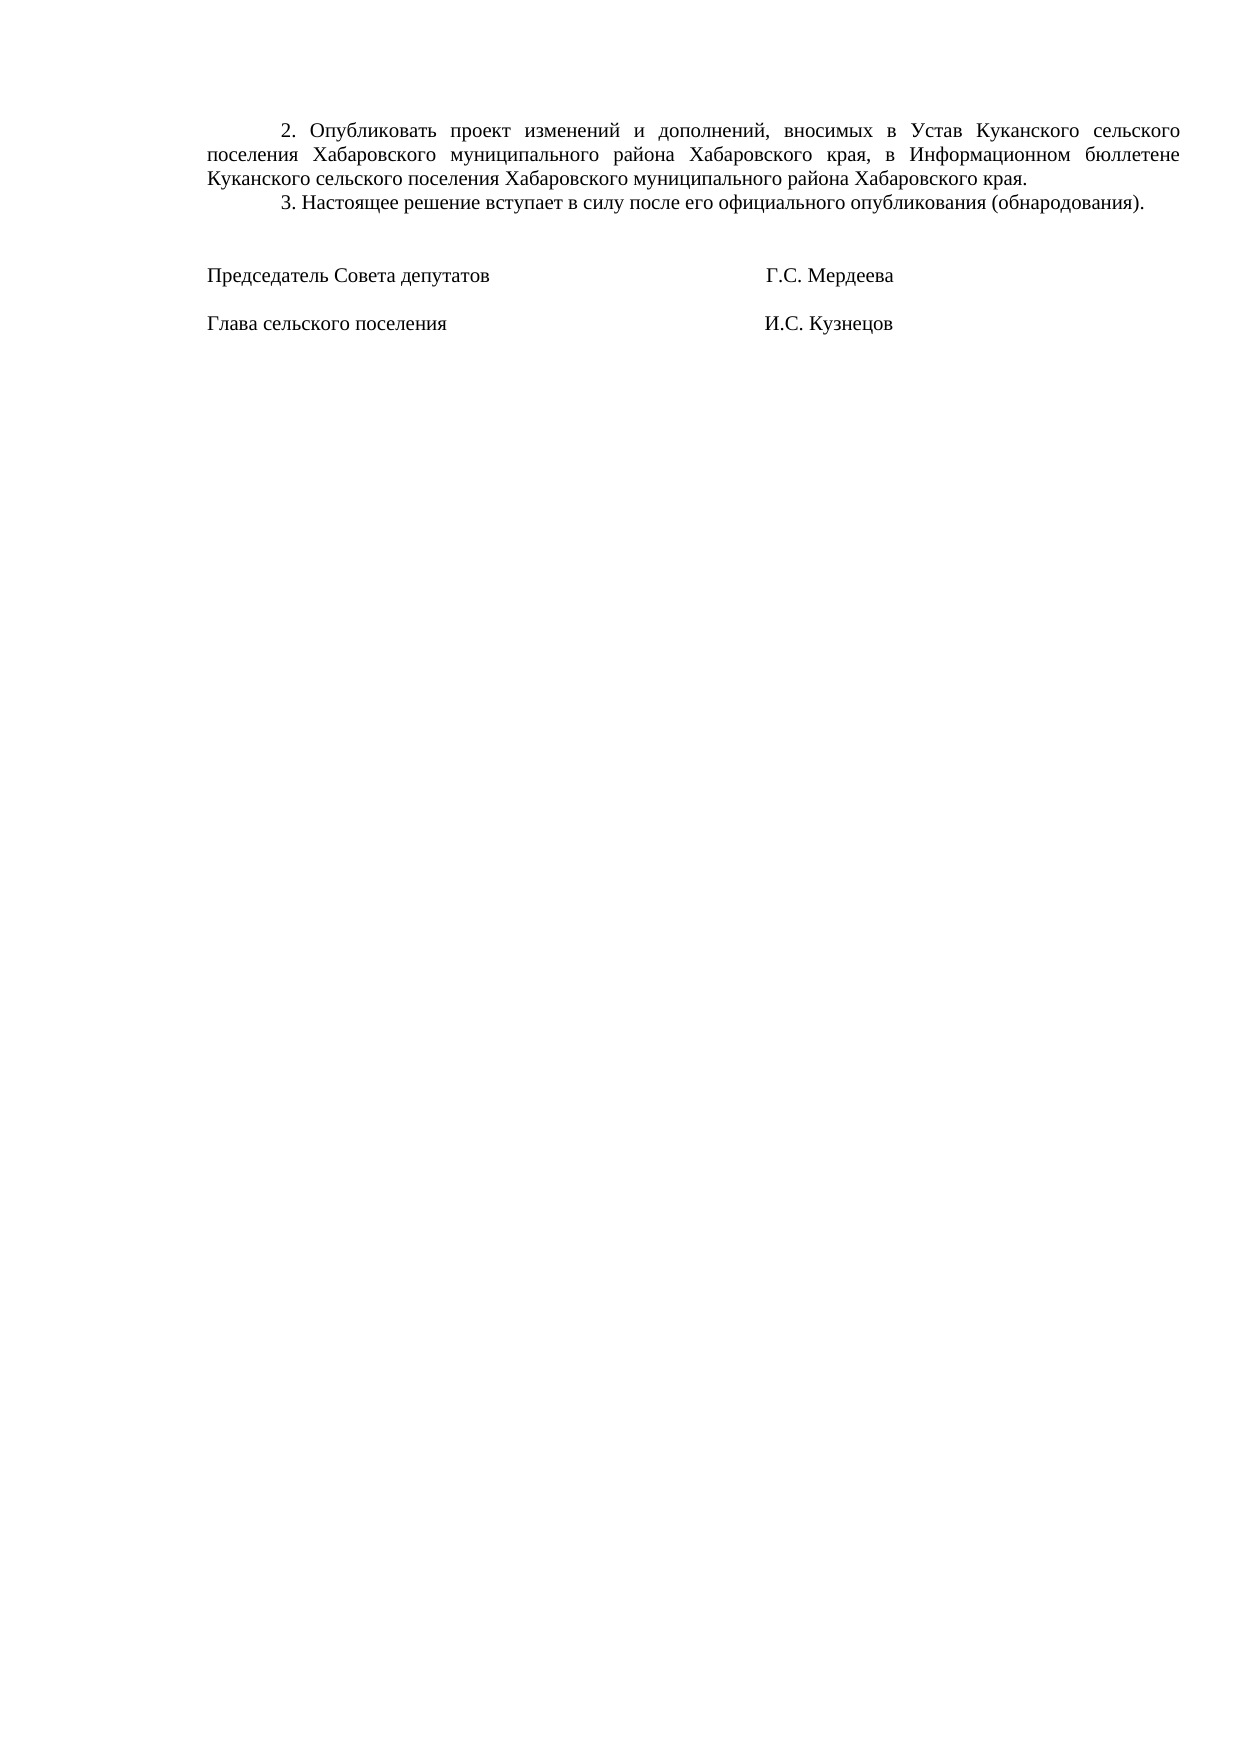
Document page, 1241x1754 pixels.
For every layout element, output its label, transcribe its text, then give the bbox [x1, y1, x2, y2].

text Председатель Совета депутатов Г.С. Мердеева [207, 262, 1181, 287]
text Глава сельского поселения И.С. Кузнецов [207, 311, 1181, 335]
text 3. Настоящее решение вступает в силу после его официального опубликования (обнародования). [207, 190, 1181, 214]
text 2. Опубликовать проект изменений и дополнений, вносимых в Устав Куканского сельского поселения Хабаровского муниципального района Хабаровского края, в Информационном бюллетене Куканского сельского поселения Хабаровского муниципального района Хабаровского края. [207, 118, 1181, 190]
